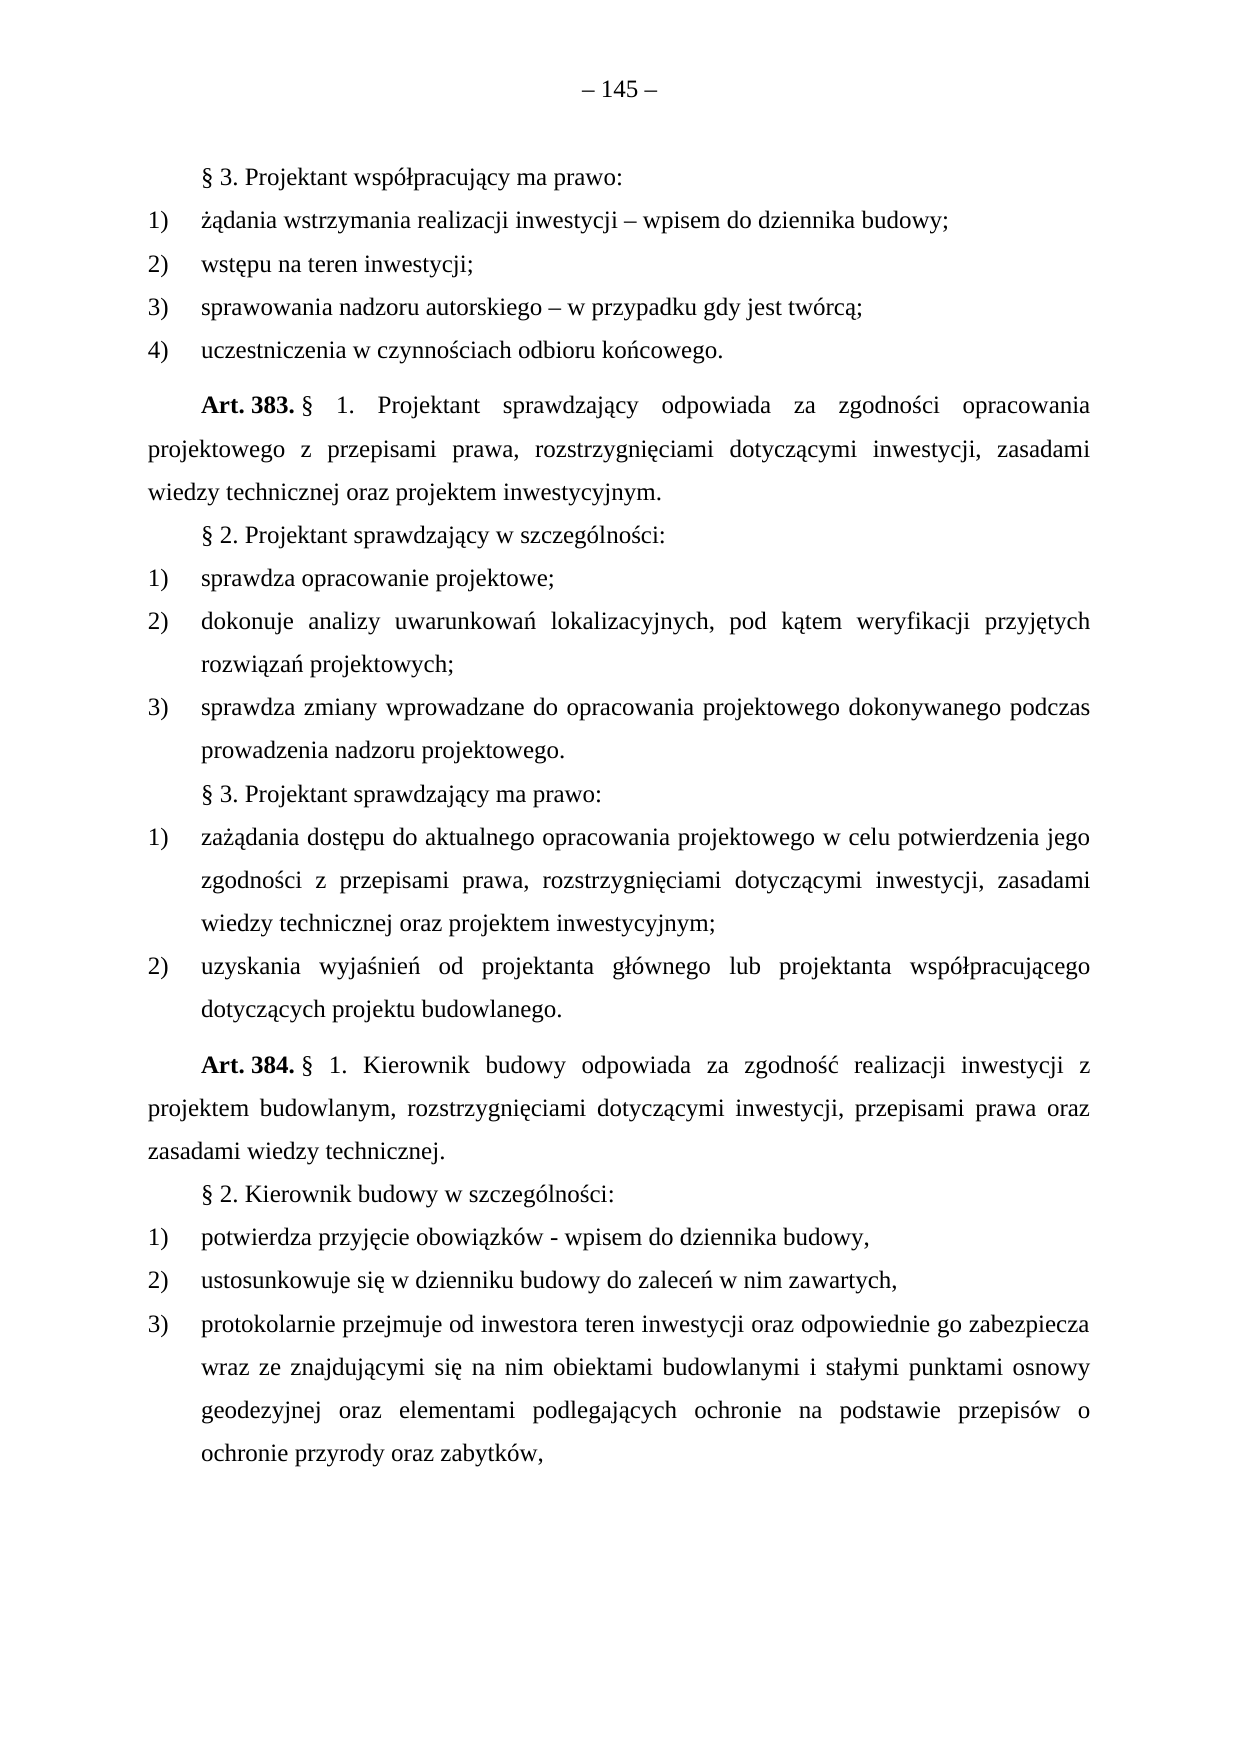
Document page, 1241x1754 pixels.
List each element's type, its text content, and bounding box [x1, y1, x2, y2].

text Art. 383. § 1. Projektant sprawdzający odpowiada za zgodności opracowania projektowego z przepisami prawa, rozstrzygnięciami dotyczącymi inwestycji, zasadami wiedzy technicznej oraz projektem inwestycyjnym. [148, 391, 1091, 506]
text 1) potwierdza przyjęcie obowiązków - wpisem do dziennika budowy, [148, 1222, 1091, 1251]
text 2) uzyskania wyjaśnień od projektanta głównego lub projektanta współpracującego dotyczących projektu budowlanego. [148, 951, 1091, 1023]
text § 2. Kierownik budowy w szczególności: [148, 1179, 1091, 1208]
text 2) dokonuje analizy uwarunkowań lokalizacyjnych, pod kątem weryfikacji przyjętych rozwiązań projektowych; [148, 606, 1091, 678]
text 1) sprawdza opracowanie projektowe; [148, 563, 1091, 592]
text 3) sprawdza zmiany wprowadzane do opracowania projektowego dokonywanego podczas prowadzenia nadzoru projektowego. [148, 692, 1091, 764]
text 3) protokolarnie przejmuje od inwestora teren inwestycji oraz odpowiednie go zabezpiecza wraz ze znajdującymi się na nim obiektami budowlanymi i stałymi punktami osnowy geodezyjnej oraz elementami podlegających ochronie na podstawie przepisów o ochronie przyrody oraz zabytków, [148, 1309, 1091, 1467]
text Art. 384. § 1. Kierownik budowy odpowiada za zgodność realizacji inwestycji z projektem budowlanym, rozstrzygnięciami dotyczącymi inwestycji, przepisami prawa oraz zasadami wiedzy technicznej. [148, 1050, 1091, 1165]
text 1) zażądania dostępu do aktualnego opracowania projektowego w celu potwierdzenia jego zgodności z przepisami prawa, rozstrzygnięciami dotyczącymi inwestycji, zasadami wiedzy technicznej oraz projektem inwestycyjnym; [148, 822, 1091, 937]
text § 3. Projektant współpracujący ma prawo: [148, 162, 1091, 191]
text 2) wstępu na teren inwestycji; [148, 249, 1091, 277]
text § 2. Projektant sprawdzający w szczególności: [148, 520, 1091, 549]
text 2) ustosunkowuje się w dzienniku budowy do zaleceń w nim zawartych, [148, 1266, 1091, 1294]
text 4) uczestniczenia w czynnościach odbioru końcowego. [148, 335, 1091, 364]
text 1) żądania wstrzymania realizacji inwestycji – wpisem do dziennika budowy; [148, 206, 1091, 234]
text 3) sprawowania nadzoru autorskiego – w przypadku gdy jest twórcą; [148, 292, 1091, 321]
text § 3. Projektant sprawdzający ma prawo: [148, 779, 1091, 807]
